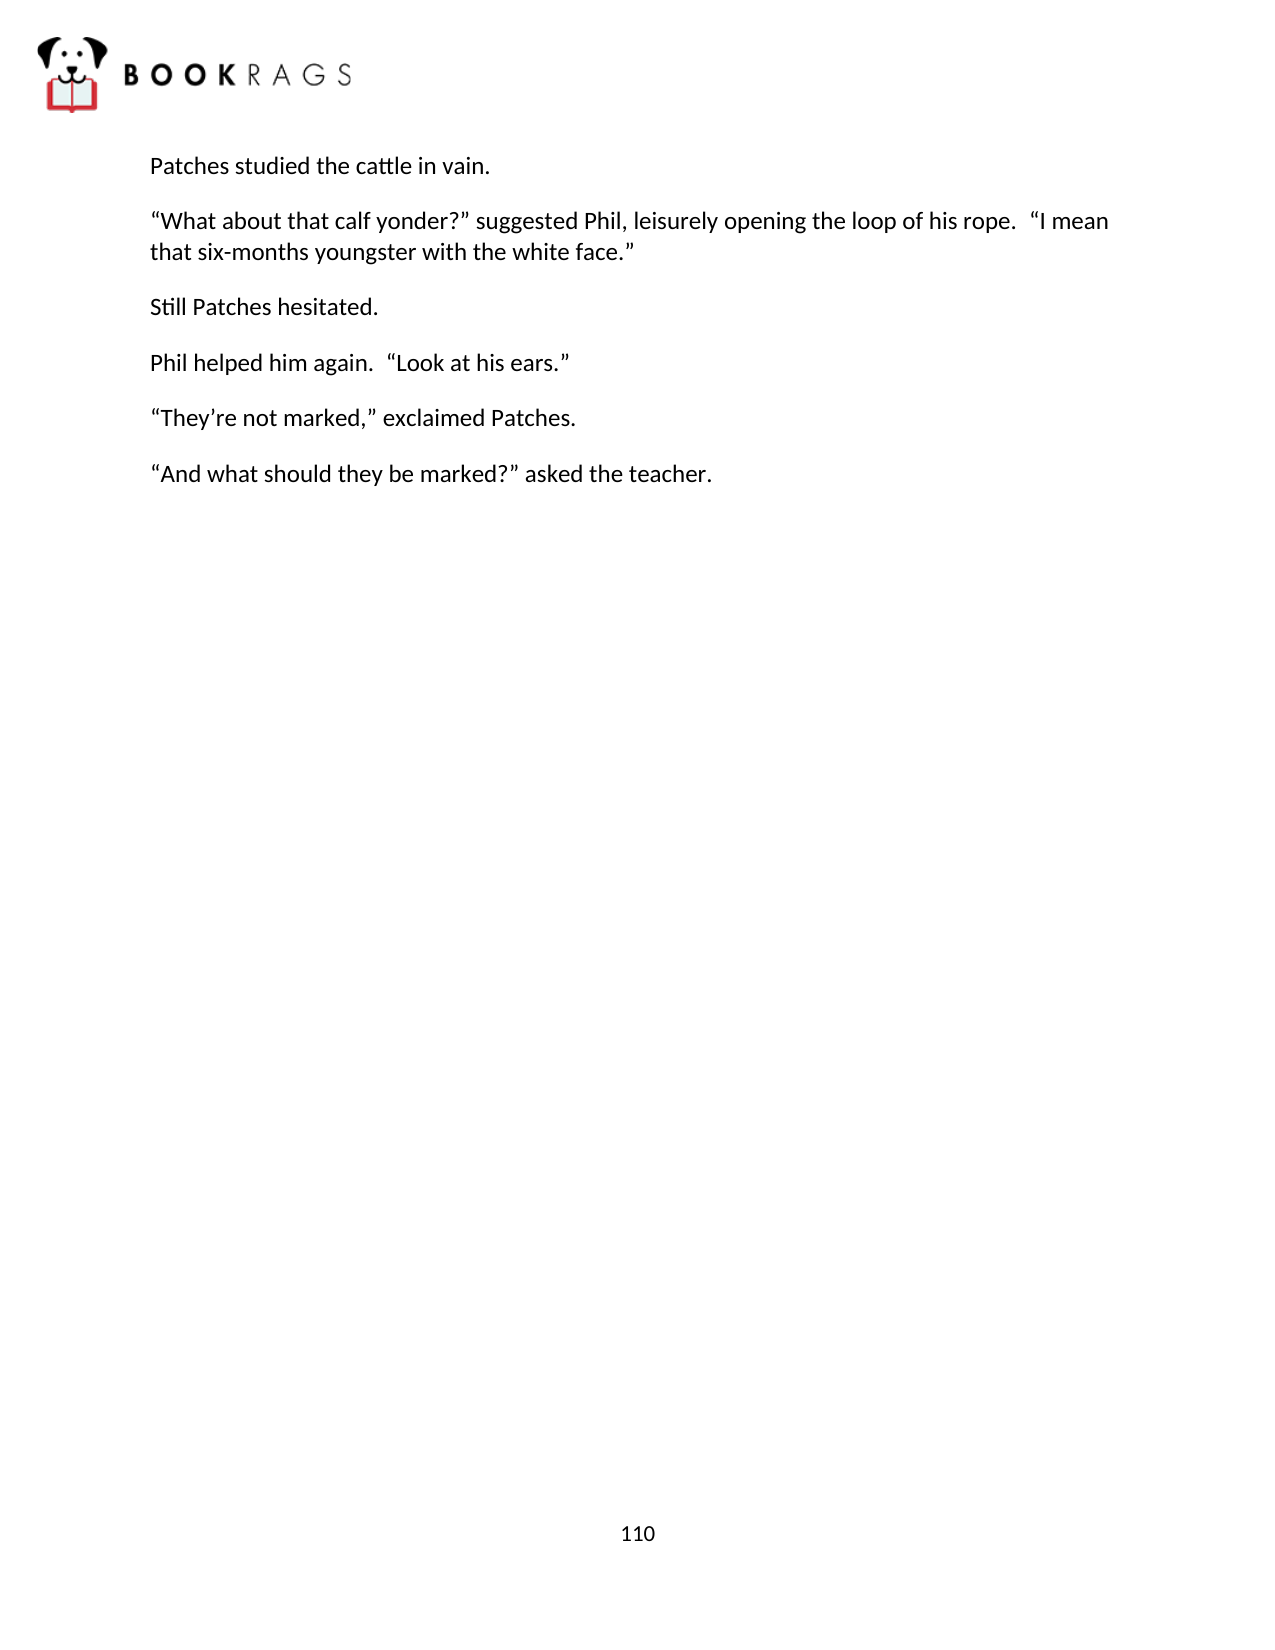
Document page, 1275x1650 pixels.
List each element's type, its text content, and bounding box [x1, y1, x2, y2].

picture [37, 37, 351, 113]
text “What about that calf yonder?” suggested Phil, leisurely opening the loop of his rope. “I mean that six-months youngster with the white face.” [150, 206, 1125, 267]
text Patches studied the cattle in vain. [150, 150, 1125, 181]
text “They’re not marked,” exclaimed Patches. [150, 403, 1125, 433]
text Phil helped him again. “Look at his ears.” [150, 347, 1125, 378]
text Still Patches hesitated. [150, 292, 1125, 322]
text “And what should they be marked?” asked the teacher. [150, 458, 1125, 489]
